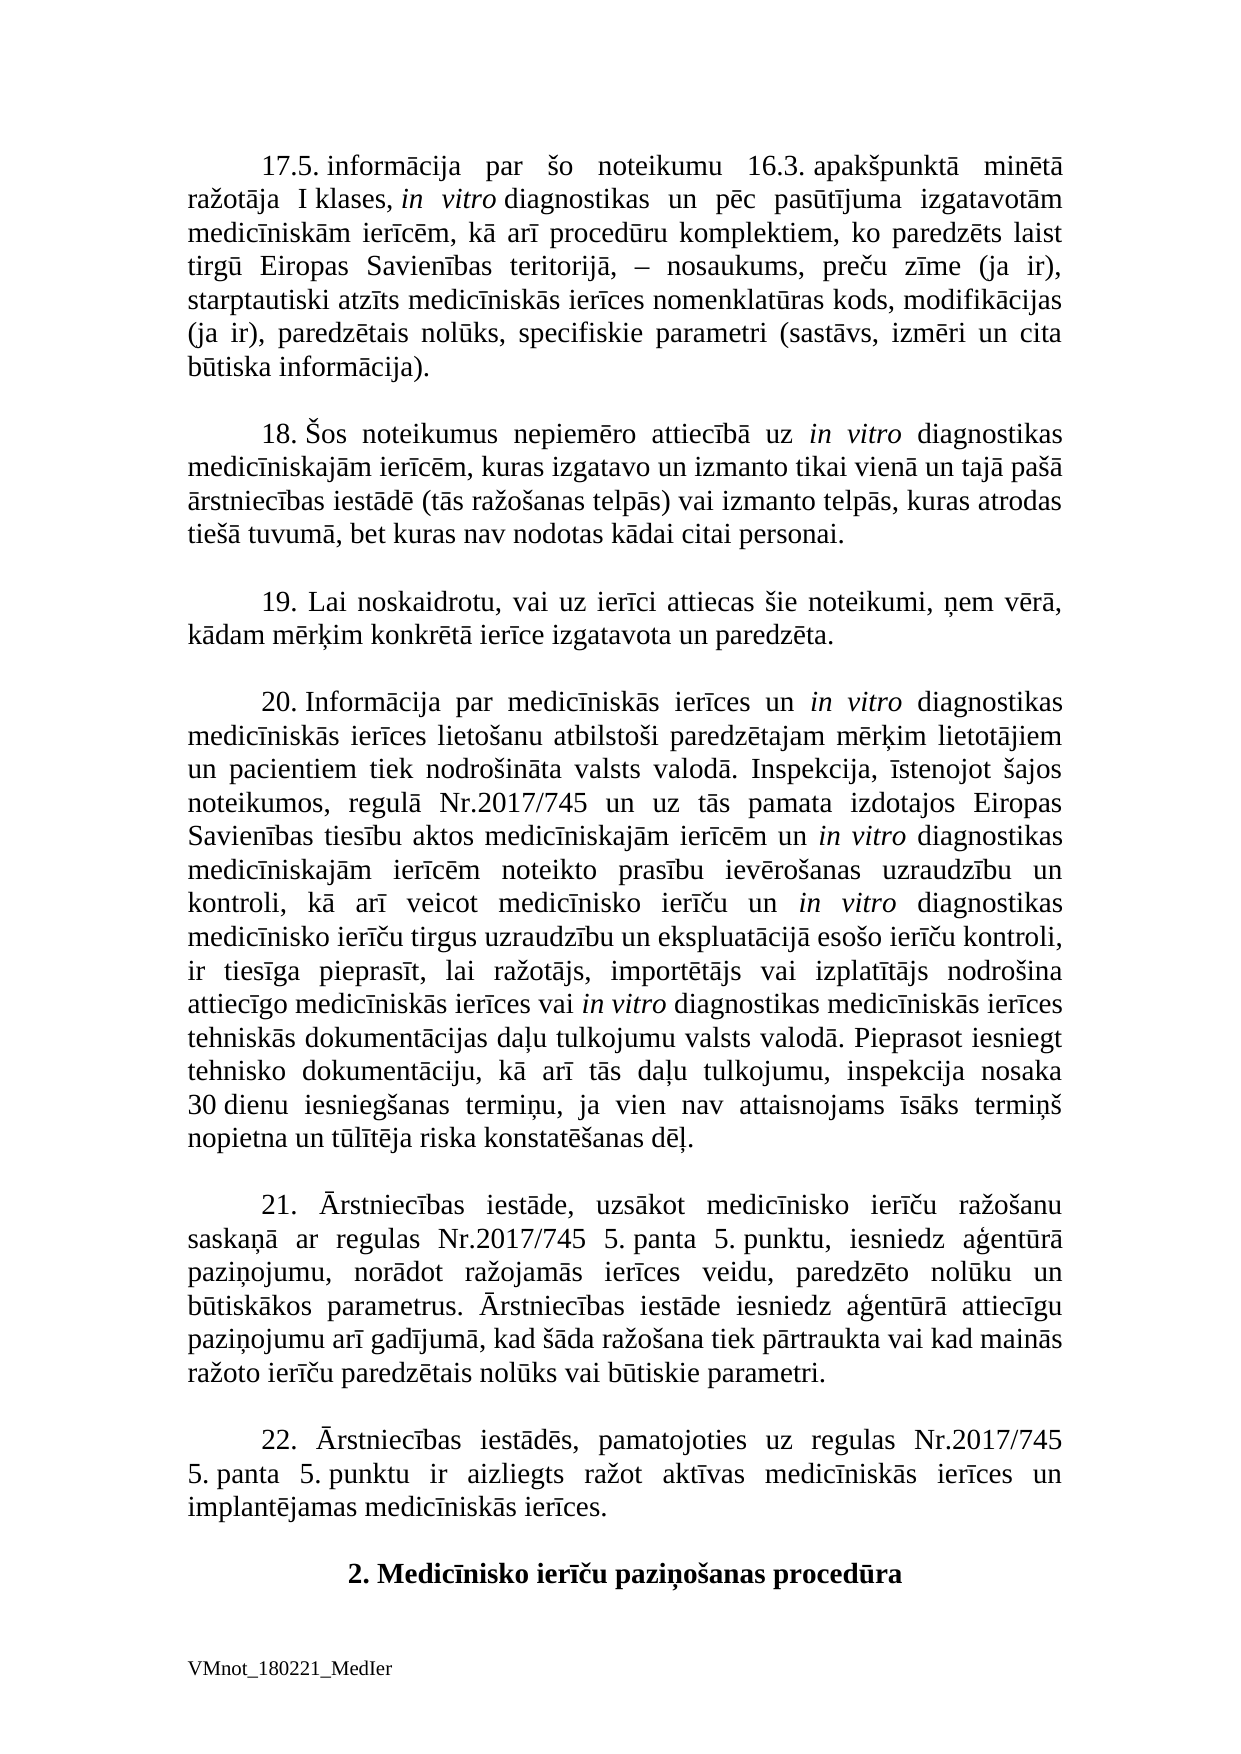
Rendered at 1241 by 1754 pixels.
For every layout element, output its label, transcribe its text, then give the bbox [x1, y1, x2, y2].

text 17.5. informācija par šo noteikumu 16.3. apakšpunktā minētā ražotāja I klases, in vitro diagnostikas un pēc pasūtījuma izgatavotām medicīniskām ierīcēm, kā arī procedūru komplektiem, ko paredzēts laist tirgū Eiropas Savienības teritorijā, – nosaukums, preču zīme (ja ir), starptautiski atzīts medicīniskās ierīces nomenklatūras kods, modifikācijas (ja ir), paredzētais nolūks, specifiskie parametri (sastāvs, izmēri un cita būtiska informācija). [187, 148, 1063, 382]
text 18. Šos noteikumus nepiemēro attiecībā uz in vitro diagnostikas medicīniskajām ierīcēm, kuras izgatavo un izmanto tikai vienā un tajā pašā ārstniecības iestādē (tās ražošanas telpās) vai izmanto telpās, kuras atrodas tiešā tuvumā, bet kuras nav nodotas kādai citai personai. [187, 416, 1063, 550]
text 19. Lai noskaidrotu, vai uz ierīci attiecas šie noteikumi, ņem vērā, kādam mērķim konkrētā ierīce izgatavota un paredzēta. [187, 584, 1063, 651]
text 21. Ārstniecības iestāde, uzsākot medicīnisko ierīču ražošanu saskaņā ar regulas Nr.2017/745 5. panta 5. punktu, iesniedz aģentūrā paziņojumu, norādot ražojamās ierīces veidu, paredzēto nolūku un būtiskākos parametrus. Ārstniecības iestāde iesniedz aģentūrā attiecīgu paziņojumu arī gadījumā, kad šāda ražošana tiek pārtraukta vai kad mainās ražoto ierīču paredzētais nolūks vai būtiskie parametri. [187, 1187, 1063, 1389]
text 22. Ārstniecības iestādēs, pamatojoties uz regulas Nr.2017/745 5. panta 5. punktu ir aizliegts ražot aktīvas medicīniskās ierīces un implantējamas medicīniskās ierīces. [187, 1422, 1063, 1523]
text 2. Medicīnisko ierīču paziņošanas procedūra [187, 1556, 1063, 1590]
text 20. Informācija par medicīniskās ierīces un in vitro diagnostikas medicīniskās ierīces lietošanu atbilstoši paredzētajam mērķim lietotājiem un pacientiem tiek nodrošināta valsts valodā. Inspekcija, īstenojot šajos noteikumos, regulā Nr.2017/745 un uz tās pamata izdotajos Eiropas Savienības tiesību aktos medicīniskajām ierīcēm un in vitro diagnostikas medicīniskajām ierīcēm noteikto prasību ievērošanas uzraudzību un kontroli, kā arī veicot medicīnisko ierīču un in vitro diagnostikas medicīnisko ierīču tirgus uzraudzību un ekspluatācijā esošo ierīču kontroli, ir tiesīga pieprasīt, lai ražotājs, importētājs vai izplatītājs nodrošina attiecīgo medicīniskās ierīces vai in vitro diagnostikas medicīniskās ierīces tehniskās dokumentācijas daļu tulkojumu valsts valodā. Pieprasot iesniegt tehnisko dokumentāciju, kā arī tās daļu tulkojumu, inspekcija nosaka 30 dienu iesniegšanas termiņu, ja vien nav attaisnojams īsāks termiņš nopietna un tūlītēja riska konstatēšanas dēļ. [187, 684, 1063, 1154]
